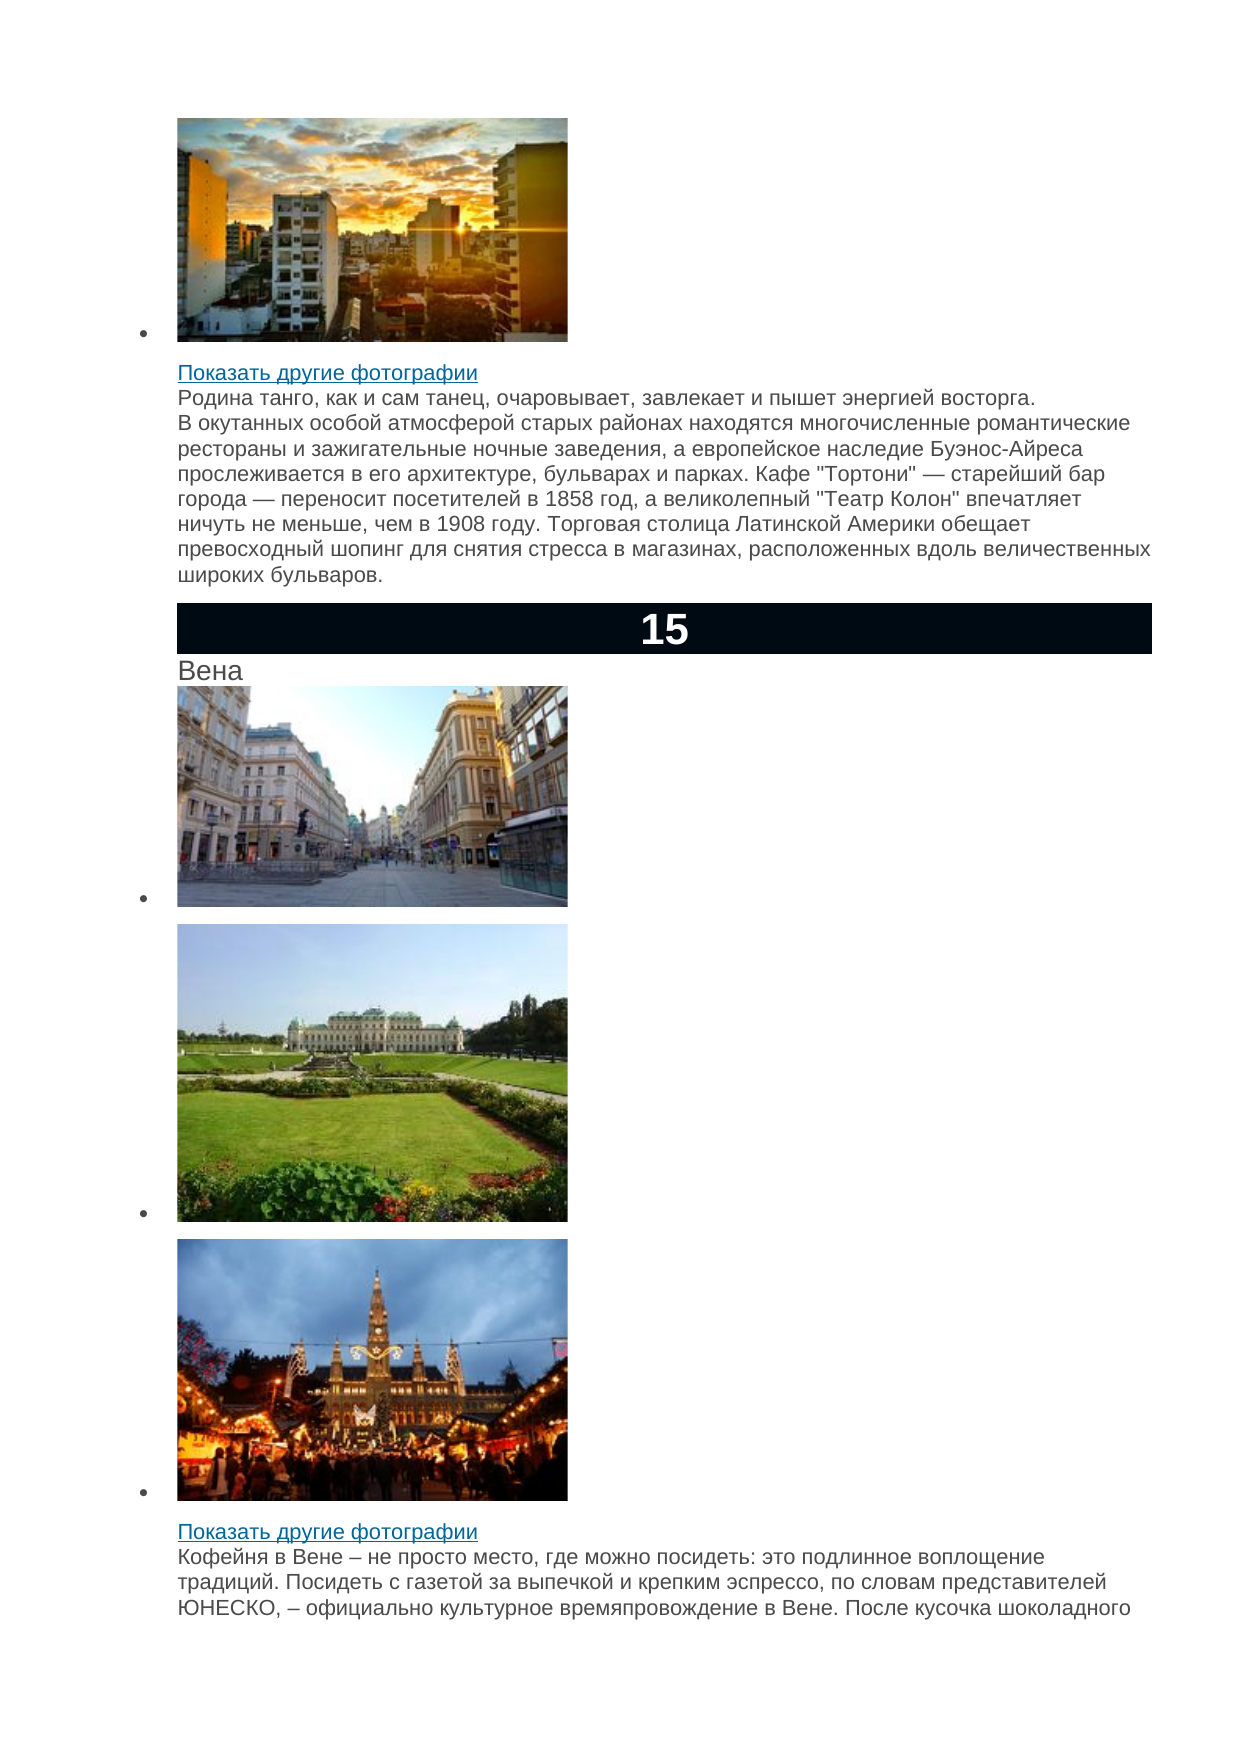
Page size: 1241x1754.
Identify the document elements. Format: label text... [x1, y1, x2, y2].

picture [177, 686, 568, 907]
text Вена [177, 654, 1152, 686]
text 15 [177, 603, 1152, 654]
picture [177, 118, 568, 342]
text Показать другие фотографии [177, 360, 1152, 385]
text Показать другие фотографии [177, 1519, 1152, 1544]
text Родина танго, как и сам танец, очаровывает, завлекает и пышет энергией восторга. В окутанных особой атмосферой старых районах находятся многочисленные романтические рестораны и зажигательные ночные заведения, а европейское наследие Буэнос-Айреса прослеживается в его архитектуре, бульварах и парках. Кафе "Тортони" — старейший бар города — переносит посетителей в 1858 год, а великолепный "Театр Колон" впечатляет ничуть не меньше, чем в 1908 году. Торговая столица Латинской Америки обещает превосходный шопинг для снятия стресса в магазинах, расположенных вдоль величественных широких бульваров. [177, 385, 1152, 587]
picture [177, 924, 568, 1222]
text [177, 1544, 1152, 1620]
picture [177, 1239, 568, 1501]
